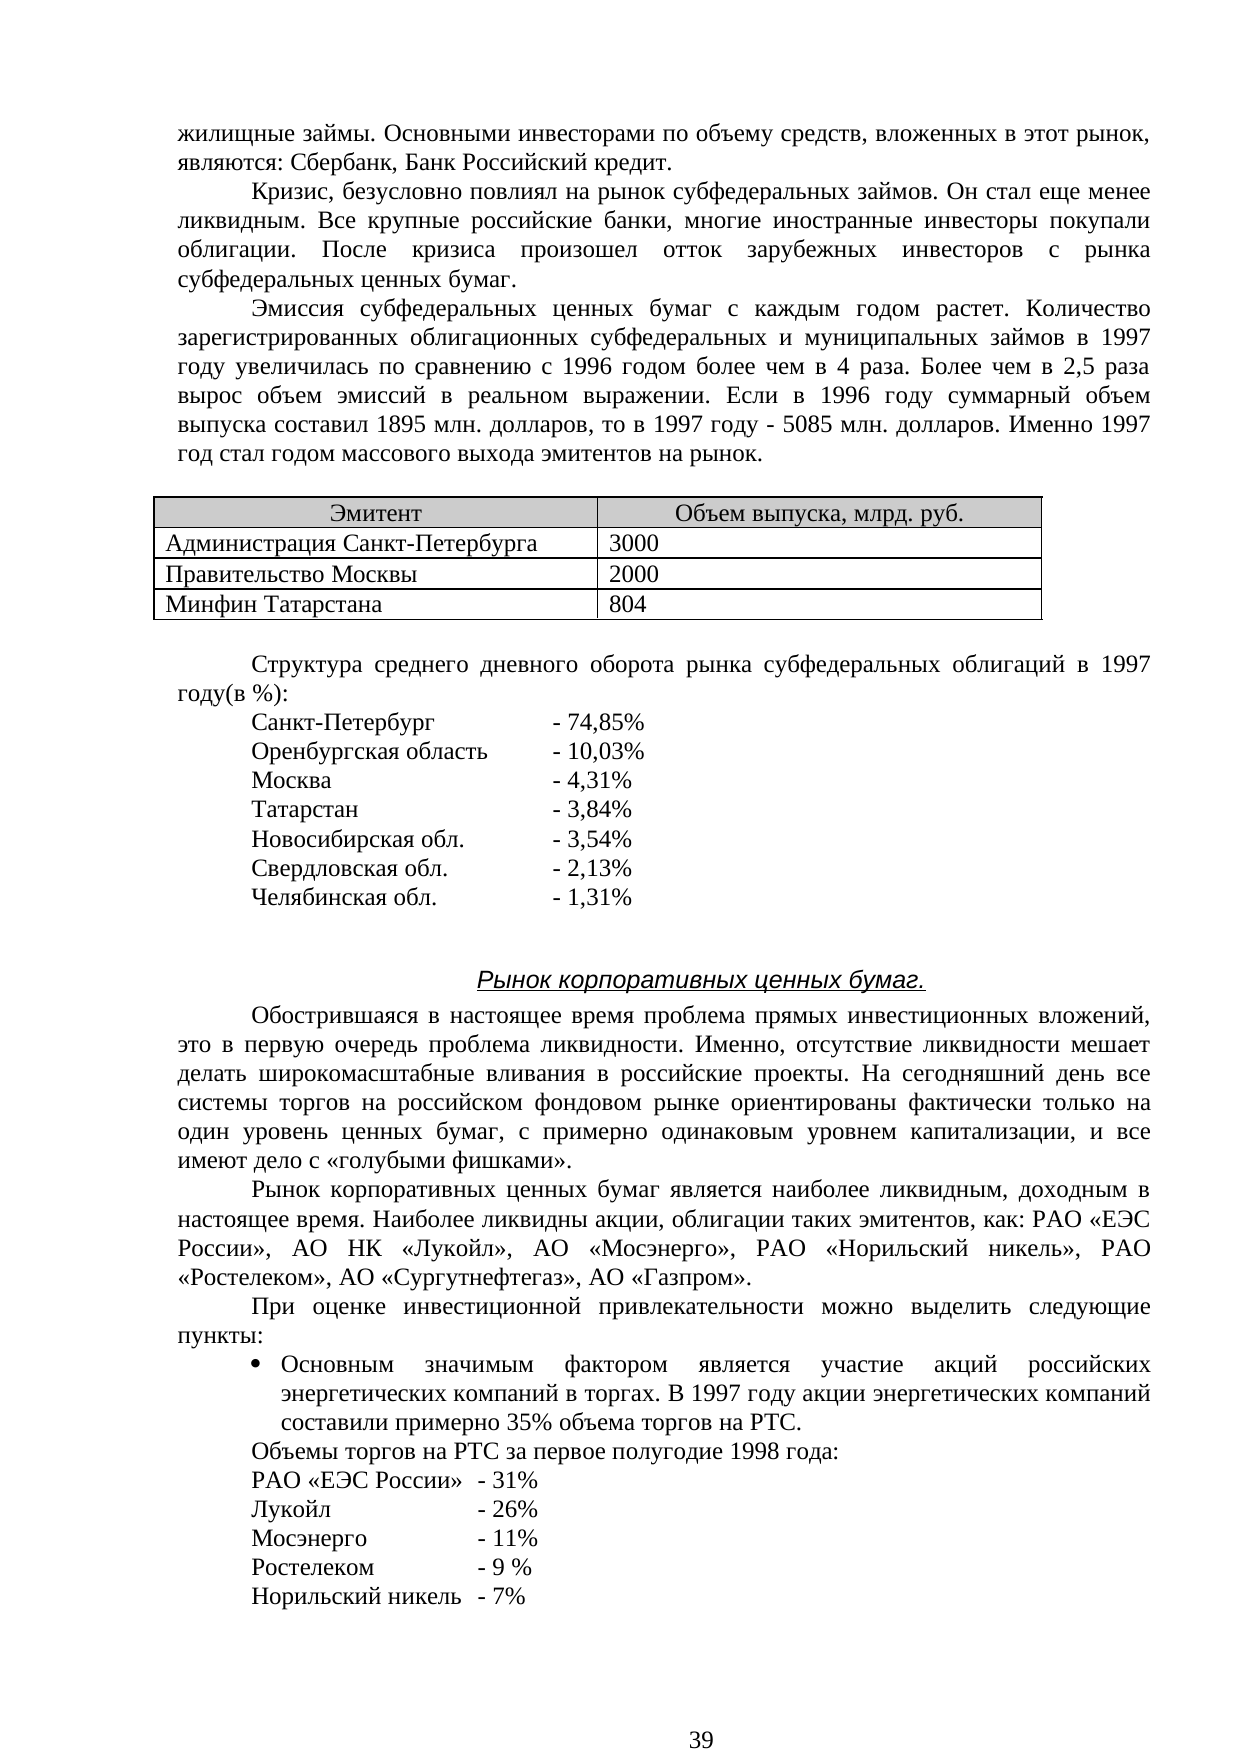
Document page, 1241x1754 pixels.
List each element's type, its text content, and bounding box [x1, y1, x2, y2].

text Структура среднего дневного оборота рынка субфедеральных облигаций в 1997 году(в %): [177, 649, 1152, 707]
text Свердловская обл. - 2,13% [177, 852, 1152, 882]
table_cell 2000 [598, 559, 1041, 588]
text Рынок корпоративных ценных бумаг является наиболее ликвидным, доходным в настоящее время. Наиболее ликвидны акции, облигации таких эмитентов, как: РАО «ЕЭС России», АО НК «Лукойл», АО «Мосэнерго», РАО «Норильский никель», РАО «Ростелеком», АО «Сургутнефтегаз», АО «Газпром». [177, 1174, 1152, 1291]
text Эмиссия субфедеральных ценных бумаг с каждым годом растет. Количество зарегистрированных облигационных субфедеральных и муниципальных займов в 1997 году увеличилась по сравнению с 1996 годом более чем в 4 раза. Более чем в 2,5 раза вырос объем эмиссий в реальном выражении. Если в 1996 году суммарный объем выпуска составил 1895 млн. долларов, то в 1997 году - 5085 млн. долларов. Именно 1997 год стал годом массового выхода эмитентов на рынок. [177, 292, 1152, 467]
text Санкт-Петербург - 74,85% [177, 707, 1152, 736]
text Оренбургская область - 10,03% [177, 736, 1152, 765]
table_cell 3000 [598, 528, 1041, 557]
text Татарстан - 3,84% [177, 794, 1152, 823]
text Мосэнерго - 11% [177, 1523, 1152, 1552]
text Ростелеком - 9 % [177, 1552, 1152, 1581]
text Лукойл - 26% [177, 1494, 1152, 1523]
text Кризис, безусловно повлиял на рынок субфедеральных займов. Он стал еще менее ликвидным. Все крупные российские банки, многие иностранные инвесторы покупали облигации. После кризиса произошел отток зарубежных инвесторов с рынка субфедеральных ценных бумаг. [177, 176, 1152, 292]
table_cell Правительство Москвы [155, 559, 597, 588]
list Основным значимым фактором является участие акций российских энергетических компаний в торгах. В 1997 году акции энергетических компаний составили примерно 35% объема торгов на РТС. [251, 1349, 1152, 1436]
table_cell Минфин Татарстана [155, 590, 597, 618]
text РАО «ЕЭС России» - 31% [177, 1465, 1152, 1494]
table_header Эмитент [155, 498, 597, 527]
text Москва - 4,31% [177, 765, 1152, 794]
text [177, 118, 1152, 176]
text При оценке инвестиционной привлекательности можно выделить следующие пункты: [177, 1291, 1152, 1349]
text Новосибирская обл. - 3,54% [177, 823, 1152, 852]
text Челябинская обл. - 1,31% [177, 882, 1152, 911]
table_cell Администрация Санкт-Петербурга [155, 528, 597, 557]
text Норильский никель - 7% [177, 1581, 1152, 1610]
table_header Объем выпуска, млрд. руб. [598, 498, 1041, 527]
table_cell 804 [598, 590, 1041, 618]
subtitle Рынок корпоративных ценных бумаг. [177, 965, 1152, 994]
text Обострившаяся в настоящее время проблема прямых инвестиционных вложений, это в первую очередь проблема ликвидности. Именно, отсутствие ликвидности мешает делать широкомасштабные вливания в российские проекты. На сегодняшний день все системы торгов на российском фондовом рынке ориентированы фактически только на один уровень ценных бумаг, с примерно одинаковым уровнем капитализации, и все имеют дело с «голубыми фишками». [177, 1000, 1152, 1174]
text Объемы торгов на РТС за первое полугодие 1998 года: [177, 1436, 1152, 1465]
